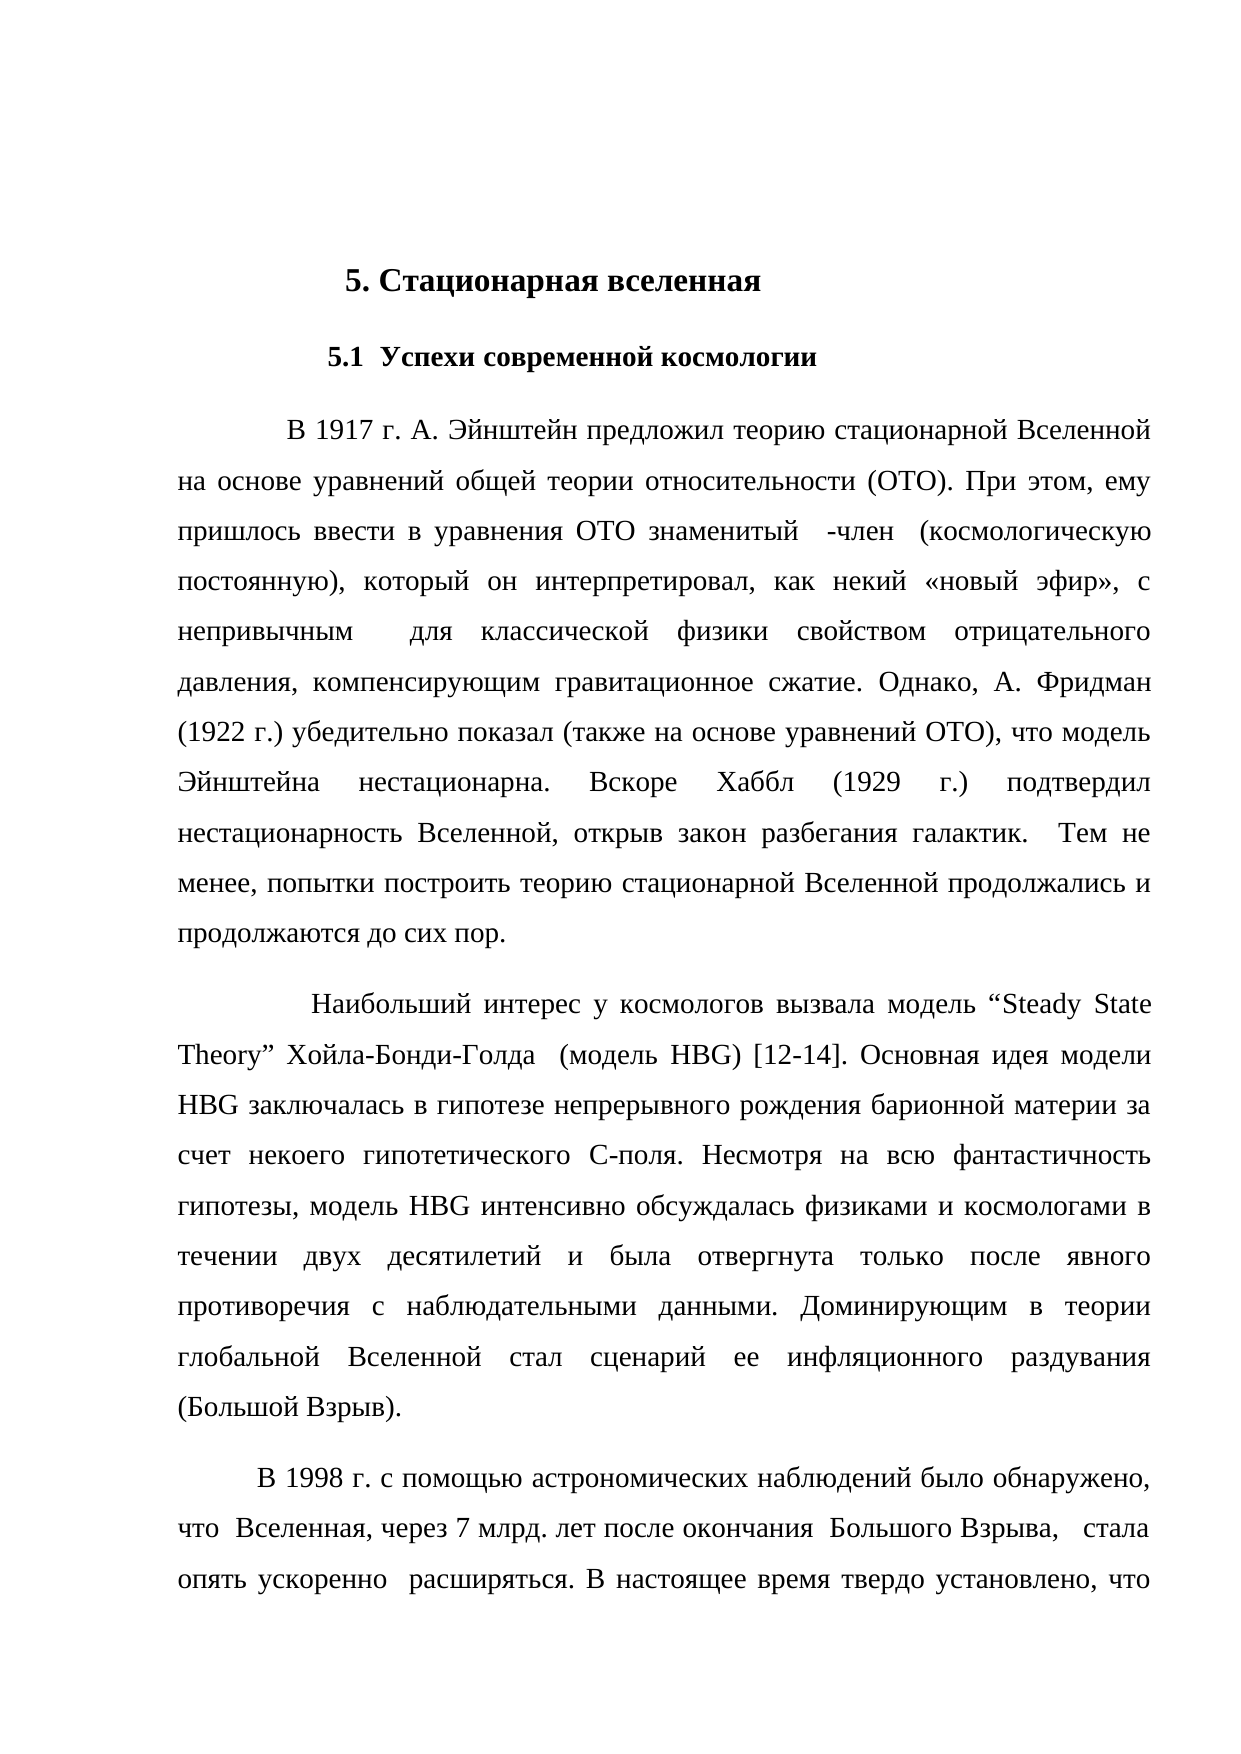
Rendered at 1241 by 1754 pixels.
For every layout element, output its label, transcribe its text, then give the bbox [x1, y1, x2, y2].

text В 1917 г. А. Эйнштейн предложил теорию стационарной Вселенной на основе уравнений общей теории относительности (ОТО). При этом, ему пришлось ввести в уравнения ОТО знаменитый -член (космологическую постоянную), который он интерпретировал, как некий «новый эфир», с непривычным для классической физики свойством отрицательного давления, компенсирующим гравитационное сжатие. Однако, А. Фридман (1922 г.) убедительно показал (также на основе уравнений ОТО), что модель Эйнштейна нестационарна. Вскоре Хаббл (1929 г.) подтвердил нестационарность Вселенной, открыв закон разбегания галактик. Тем не менее, попытки построить теорию стационарной Вселенной продолжались и продолжаются до сих пор. [177, 412, 1152, 949]
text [177, 1460, 1152, 1594]
text Наибольший интерес у космологов вызвала модель “Steady State Theory” Хойла-Бонди-Голда (модель HBG) [12-14]. Основная идея модели HBG заключалась в гипотезе непрерывного рождения барионной материи за счет некоего гипотетического C-поля. Несмотря на всю фантастичность гипотезы, модель HBG интенсивно обсуждалась физиками и космологами в течении двух десятилетий и была отвергнута только после явного противоречия с наблюдательными данными. Доминирующим в теории глобальной Вселенной стал сценарий ее инфляционного раздувания (Большой Взрыв). [177, 987, 1152, 1423]
text 5. Стационарная вселенная [177, 260, 1152, 299]
text 5.1 Успехи современной космологии [177, 339, 1152, 372]
